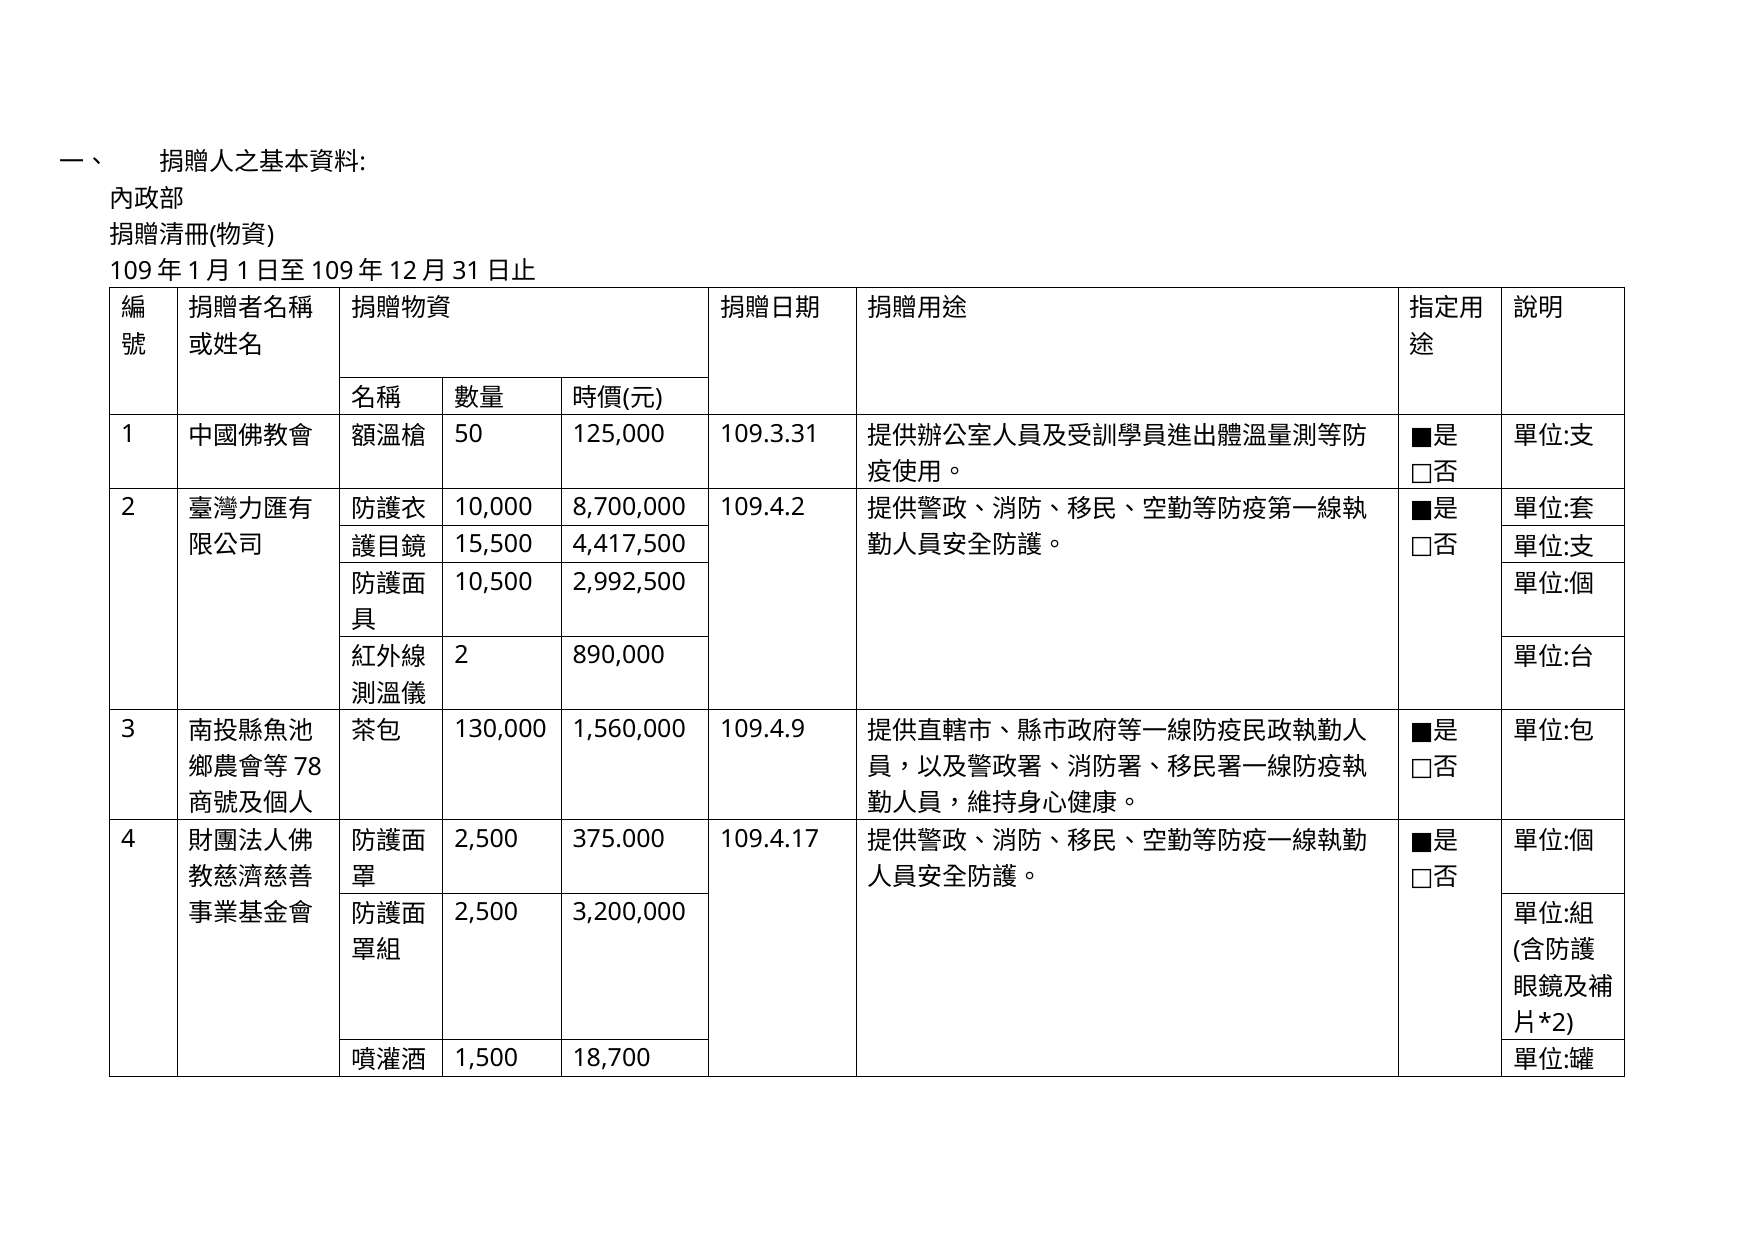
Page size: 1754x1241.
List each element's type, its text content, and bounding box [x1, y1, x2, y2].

table_cell 50 [443, 415, 561, 488]
table_header 編號 [110, 288, 177, 414]
table_cell 提供警政、消防、移民、空勤等防疫一線執勤人員安全防護。 [857, 820, 1398, 1076]
table_header 捐贈日期 [709, 288, 856, 414]
table_cell 15,500 [443, 526, 561, 562]
table_cell 護目鏡 [340, 526, 442, 562]
table_cell 提供辦公室人員及受訓學員進出體溫量測等防疫使用。 [857, 415, 1398, 488]
table_cell 2 [110, 489, 177, 709]
table_cell ■是 □否 [1399, 820, 1501, 1076]
table_cell 防護面罩 [340, 820, 442, 893]
table_header 說明 [1502, 288, 1624, 414]
table_cell 防護面罩組 [340, 894, 442, 1039]
table_cell 財團法人佛教慈濟慈善事業基金會 [178, 820, 339, 1076]
table_cell 2,992,500 [562, 563, 708, 636]
table_cell 噴灌酒精 [340, 1040, 442, 1076]
table_cell 單位:包 [1502, 710, 1624, 819]
table_cell 4 [110, 820, 177, 1076]
table_cell 防護衣 [340, 489, 442, 525]
table_cell 109.4.9 [709, 710, 856, 819]
table_cell 單位:套 [1502, 489, 1624, 525]
list 109年1月1日至109年12月31日止 [109, 251, 1695, 287]
table_cell 單位:支 [1502, 526, 1624, 562]
table_cell 1 [110, 415, 177, 488]
table_cell 提供直轄市、縣市政府等一線防疫民政執勤人員，以及警政署、消防署、移民署一線防疫執勤人員，維持身心健康。 [857, 710, 1398, 819]
table_cell 1,500 [443, 1040, 561, 1076]
table_cell 茶包 [340, 710, 442, 819]
list 內政部 [109, 178, 1695, 214]
table_cell 375.000 [562, 820, 708, 893]
table_cell ■是 □否 [1399, 415, 1501, 488]
table_cell 130,000 [443, 710, 561, 819]
table_cell 單位:台 [1502, 637, 1624, 709]
table_cell 109.3.31 [709, 415, 856, 488]
table_cell 10,000 [443, 489, 561, 525]
table_cell 4,417,500 [562, 526, 708, 562]
table_cell 單位:罐 [1502, 1040, 1624, 1076]
table_cell 109.4.2 [709, 489, 856, 709]
table_cell 109.4.17 [709, 820, 856, 1076]
table_cell 125,000 [562, 415, 708, 488]
table_cell 單位:個 [1502, 563, 1624, 636]
table_cell 890,000 [562, 637, 708, 709]
table_cell 2 [443, 637, 561, 709]
table_cell 單位:組(含防護眼鏡及補片*2) [1502, 894, 1624, 1039]
table_cell 南投縣魚池鄉農會等78商號及個人 [178, 710, 339, 819]
table_cell 名稱 [340, 378, 442, 414]
table_header 捐贈者名稱或姓名 [178, 288, 339, 414]
table_cell 提供警政、消防、移民、空勤等防疫第一線執勤人員安全防護。 [857, 489, 1398, 709]
table_cell 2,500 [443, 820, 561, 893]
table_cell 3,200,000 [562, 894, 708, 1039]
table_cell 2,500 [443, 894, 561, 1039]
table_header 捐贈用途 [857, 288, 1398, 414]
table_cell 額溫槍 [340, 415, 442, 488]
table_cell 8,700,000 [562, 489, 708, 525]
table_cell 紅外線測溫儀 [340, 637, 442, 709]
table_header 捐贈物資 [340, 288, 708, 377]
table_cell 單位:個 [1502, 820, 1624, 893]
table_cell 防護面具 [340, 563, 442, 636]
list 捐贈人之基本資料: [59, 142, 1695, 178]
table_header 指定用途 [1399, 288, 1501, 414]
table_cell ■是 □否 [1399, 710, 1501, 819]
list 捐贈清冊(物資) [109, 214, 1695, 251]
table_cell 中國佛教會 [178, 415, 339, 488]
table_cell 18,700 [562, 1040, 708, 1076]
table_cell 單位:支 [1502, 415, 1624, 488]
table_cell 1,560,000 [562, 710, 708, 819]
table_cell ■是 □否 [1399, 489, 1501, 709]
table_cell 臺灣力匯有限公司 [178, 489, 339, 709]
table_cell 10,500 [443, 563, 561, 636]
table_cell 時價(元) [562, 378, 708, 414]
table_cell 數量 [443, 378, 561, 414]
table_cell 3 [110, 710, 177, 819]
